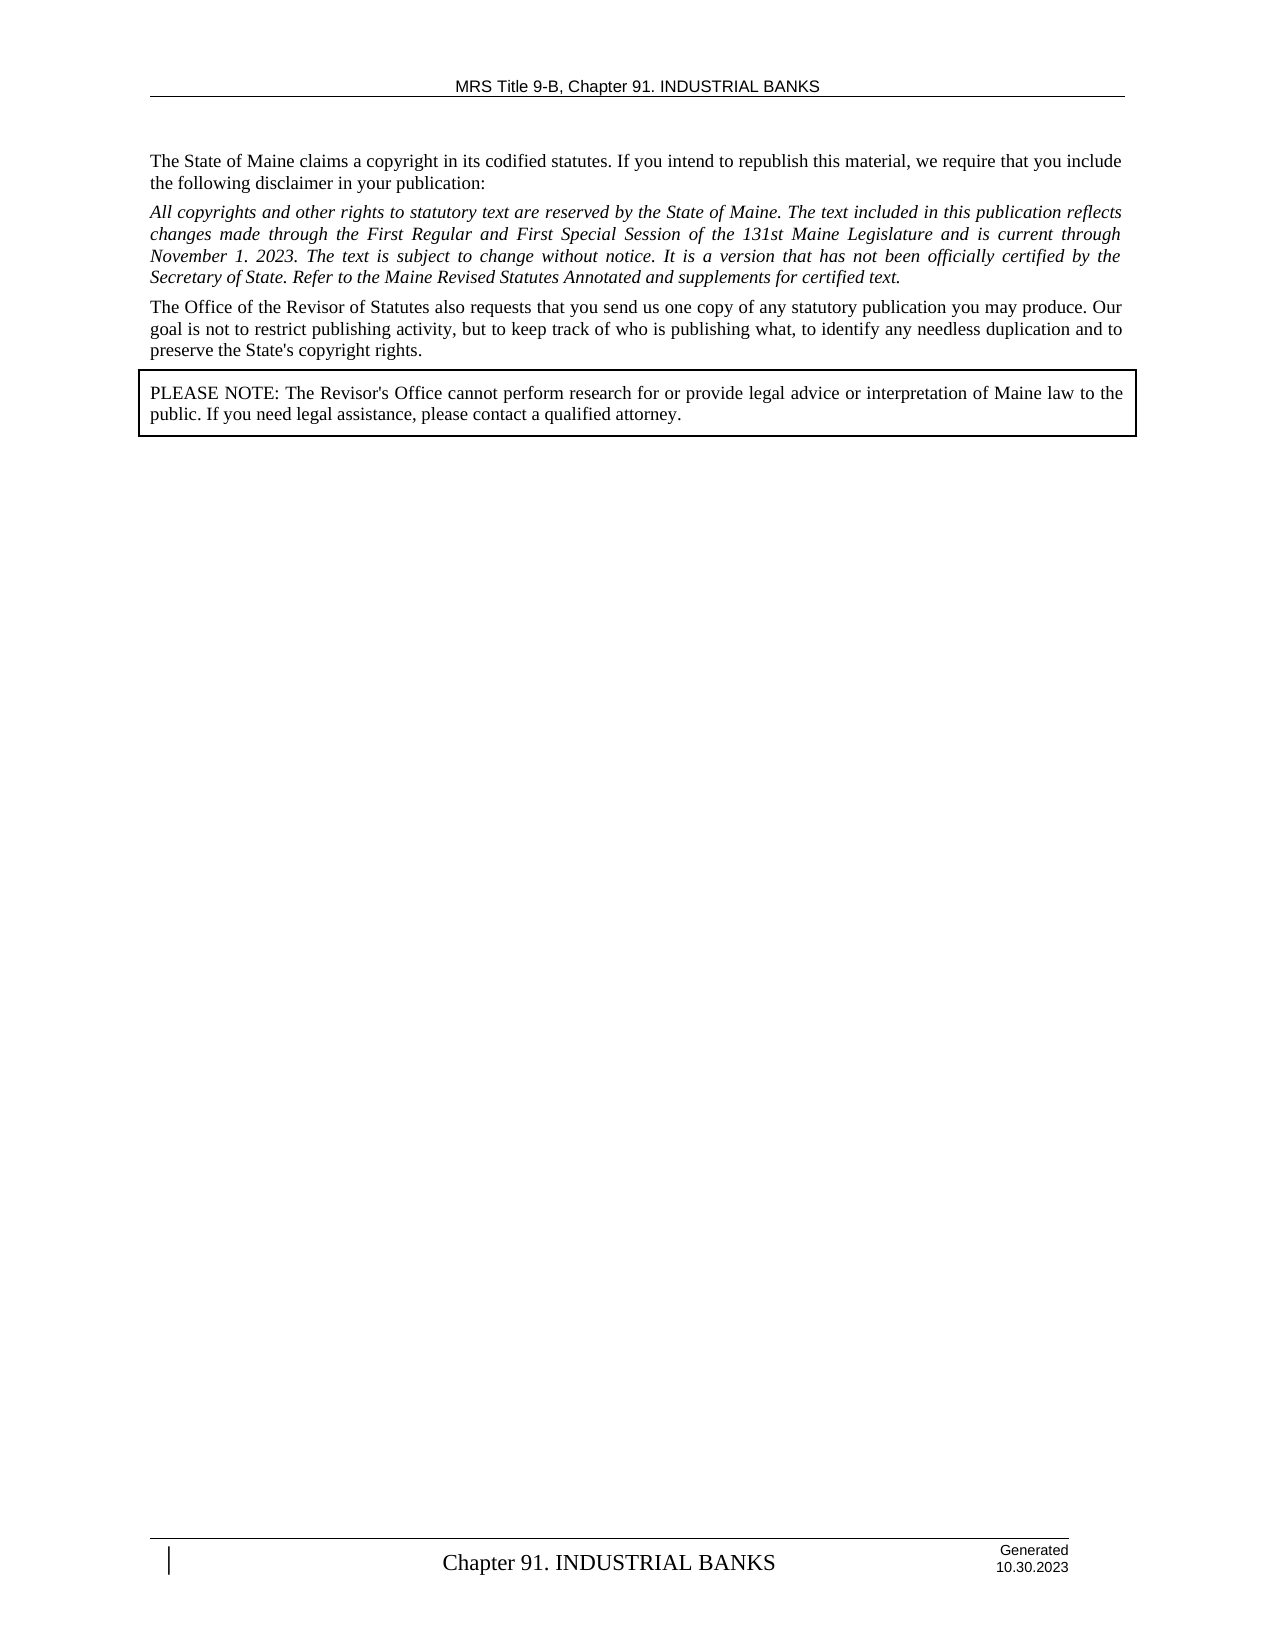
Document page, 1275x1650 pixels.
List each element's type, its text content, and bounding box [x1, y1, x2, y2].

text PLEASE NOTE: The Revisor's Office cannot perform research for or provide legal advice or interpretation of Maine law to the public. If you need legal assistance, please contact a qualified attorney. [140, 371, 1135, 435]
text The State of Maine claims a copyright in its codified statutes. If you intend to republish this material, we require that you include the following disclaimer in your publication: [150, 150, 1125, 193]
text All copyrights and other rights to statutory text are reserved by the State of Maine. The text included in this publication reflects changes made through the First Regular and First Special Session of the 131st Maine Legislature and is current through November 1. 2023 . The text is subject to change without notice. It is a version that has not been officially certified by the Secretary of State. Refer to the Maine Revised Statutes Annotated and supplements for certified text. [150, 201, 1125, 288]
text The Office of the Revisor of Statutes also requests that you send us one copy of any statutory publication you may produce. Our goal is not to restrict publishing activity, but to keep track of who is publishing what, to identify any needless duplication and to preserve the State's copyright rights. [150, 296, 1125, 361]
